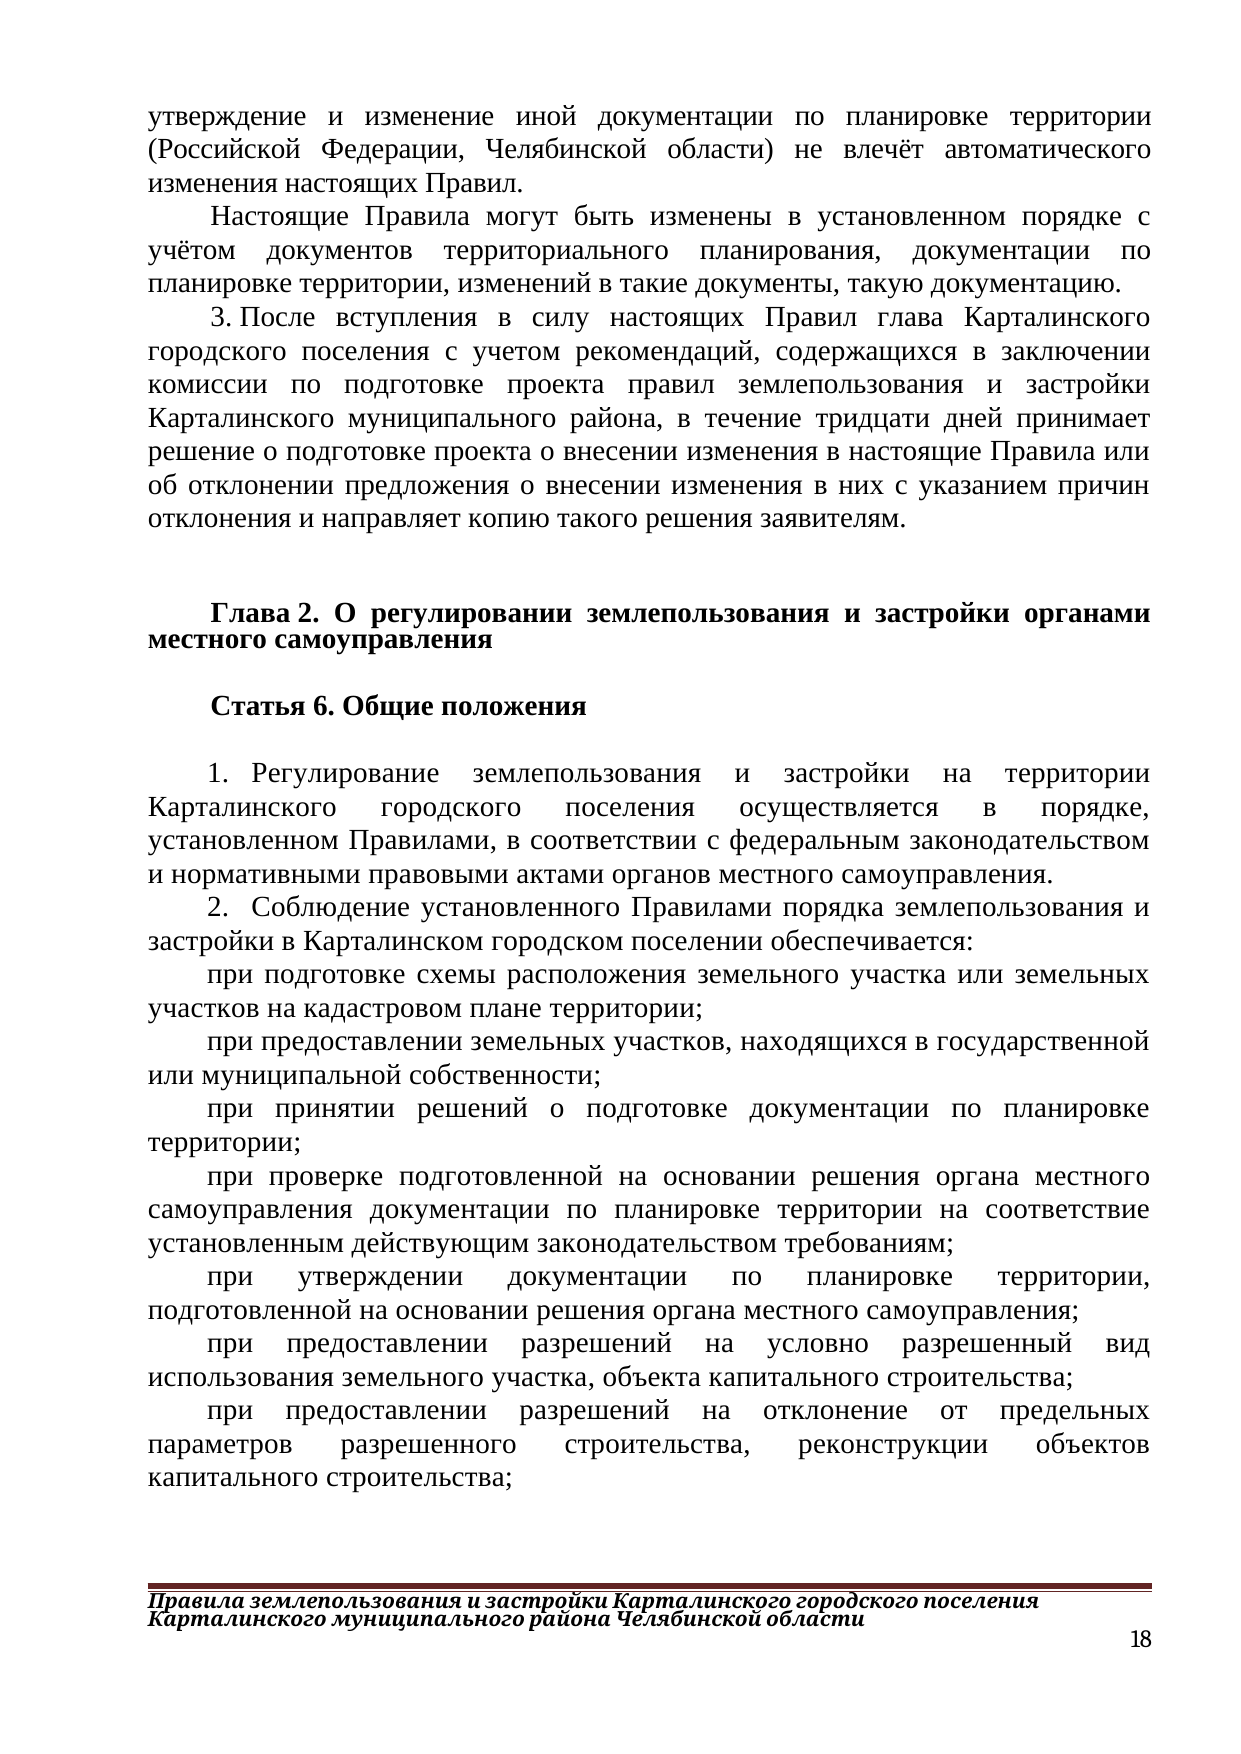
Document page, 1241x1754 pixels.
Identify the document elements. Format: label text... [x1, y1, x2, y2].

text при подготовке схемы расположения земельного участка или земельных участков на кадастровом плане территории; [148, 956, 1152, 1023]
text при предоставлении разрешений на отклонение от предельных параметров разрешенного строительства, реконструкции объектов капитального строительства; [148, 1392, 1152, 1493]
text при предоставлении разрешений на условно разрешенный вид использования земельного участка, объекта капитального строительства; [148, 1325, 1152, 1392]
text Глава 2. О регулировании землепользования и застройки органами местного самоуправления [148, 601, 1152, 654]
list Регулирование землепользования и застройки на территории Карталинского городского поселения осуществляется в порядке, установленном Правилами, в соответствии с федеральным законодательством и нормативными правовыми актами органов местного самоуправления. [148, 755, 1152, 889]
text Статья 6. Общие положения [148, 688, 1152, 722]
text при принятии решений о подготовке документации по планировке территории; [148, 1091, 1152, 1158]
text 3. После вступления в силу настоящих Правил глава Карталинского городского поселения с учетом рекомендаций, содержащихся в заключении комиссии по подготовке проекта правил землепользования и застройки Карталинского муниципального района, в течение тридцати дней принимает решение о подготовке проекта о внесении изменения в настоящие Правила или об отклонении предложения о внесении изменения в них с указанием причин отклонения и направляет копию такого решения заявителям. [148, 299, 1152, 534]
text Настоящие Правила могут быть изменены в установленном порядке с учётом документов территориального планирования, документации по планировке территории, изменений в такие документы, такую документацию. [148, 198, 1152, 299]
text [148, 98, 1152, 198]
text при утверждении документации по планировке территории, подготовленной на основании решения органа местного самоуправления; [148, 1258, 1152, 1325]
text при проверке подготовленной на основании решения органа местного самоуправления документации по планировке территории на соответствие установленным действующим законодательством требованиям; [148, 1158, 1152, 1258]
list Соблюдение установленного Правилами порядка землепользования и застройки в Карталинском городском поселении обеспечивается: [148, 889, 1152, 956]
text при предоставлении земельных участков, находящихся в государственной или муниципальной собственности; [148, 1023, 1152, 1091]
